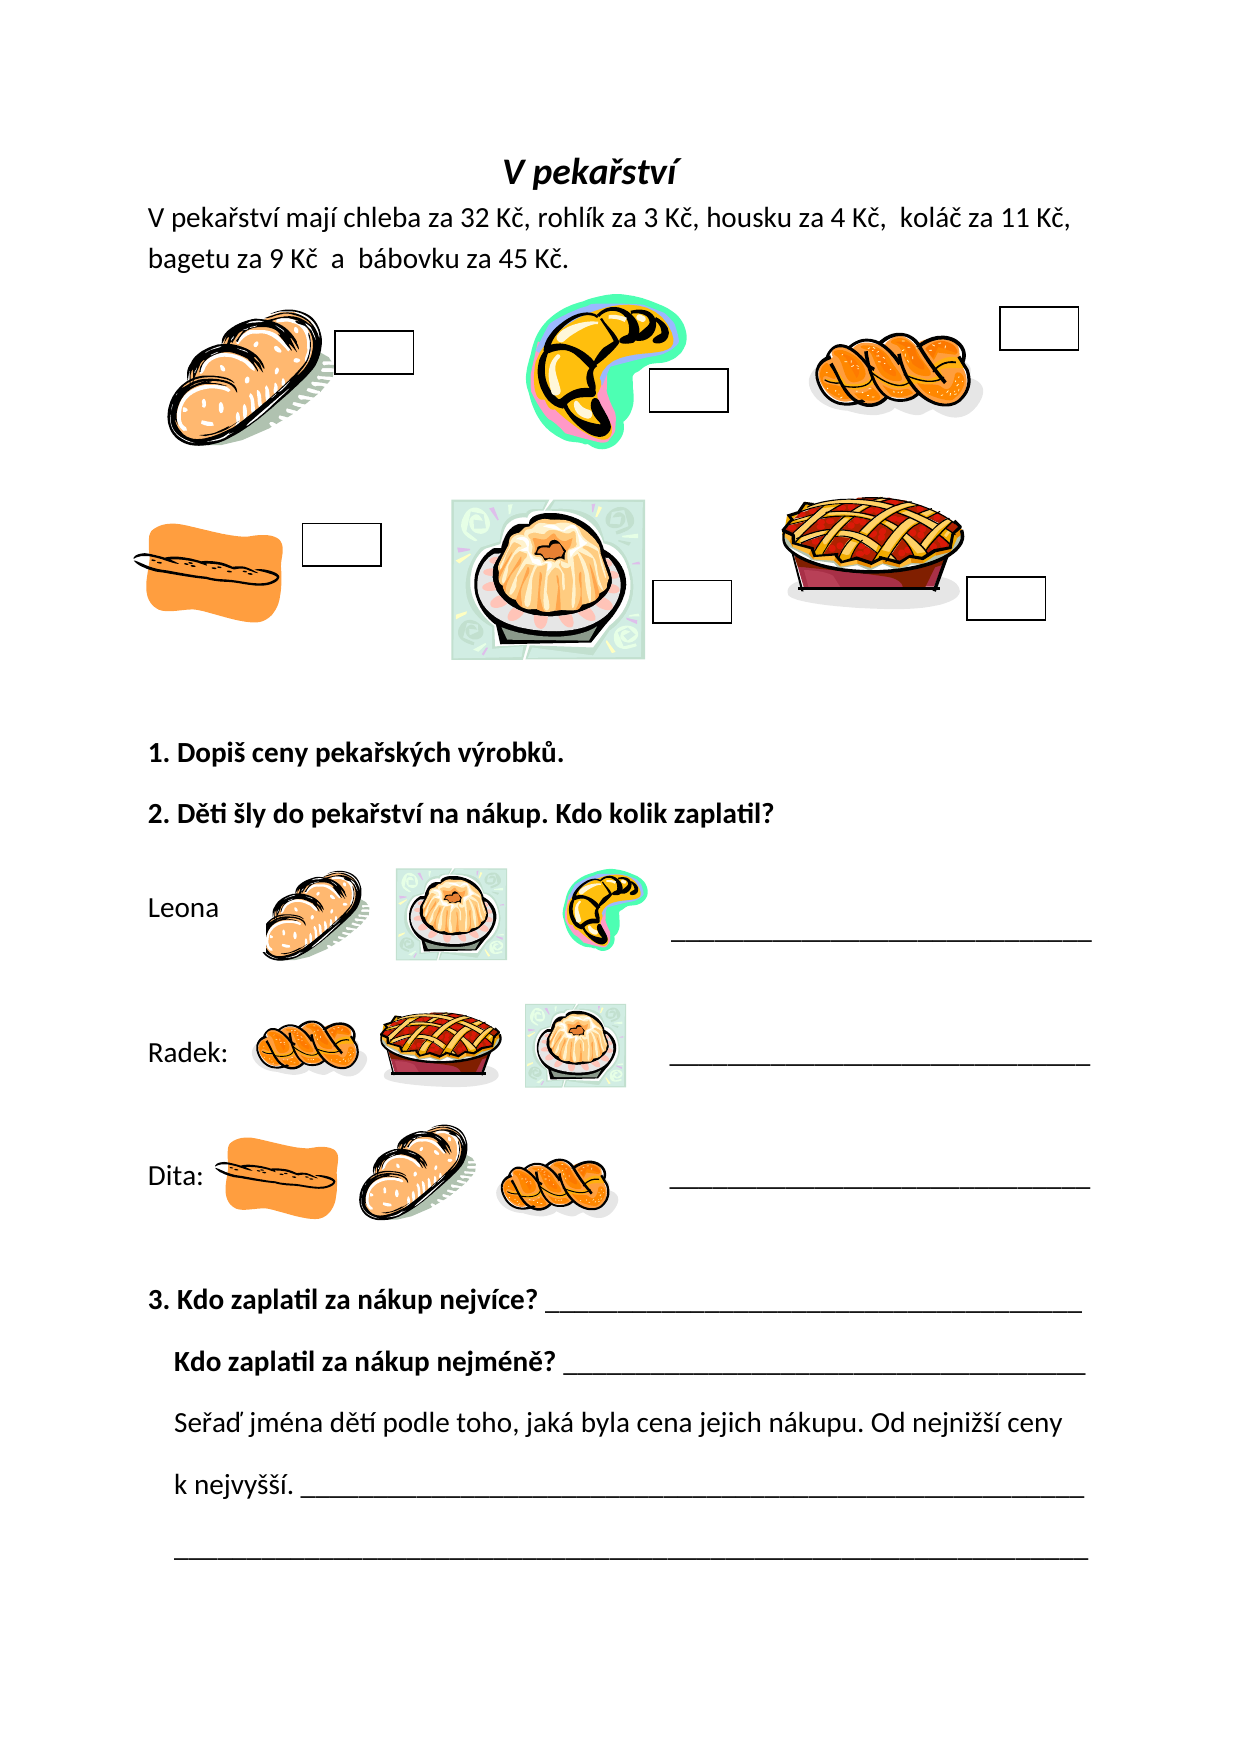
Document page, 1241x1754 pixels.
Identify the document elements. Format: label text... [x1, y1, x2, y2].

text 1. Dopiš ceny pekařských výrobků. [148, 734, 1093, 769]
text Dita: _____________________________ [148, 1157, 1093, 1193]
text V pekařství V pekařství mají chleba za 32 Kč, rohlík za 3 Kč, housku za 4 Kč, koláč za 11 Kč, bagetu za 9 Kč a bábovku za 45 Kč. [148, 148, 1093, 275]
text k nejvyšší. ______________________________________________________ [148, 1466, 1093, 1502]
text _____________________________ [266, 910, 1093, 946]
text 2. Děti šly do pekařství na nákup. Kdo kolik zaplatil? [148, 796, 1093, 831]
text Seřaď jména dětí podle toho, jaká byla cena jejich nákupu. Od nejnižší ceny [148, 1404, 1093, 1440]
text Kdo zaplatil za nákup nejméně? ____________________________________ [148, 1343, 1093, 1378]
text Radek: _____________________________ [148, 1034, 1093, 1069]
text 3. Kdo zaplatil za nákup nejvíce? _____________________________________ [148, 1281, 1093, 1317]
text _______________________________________________________________ [148, 1528, 1093, 1564]
